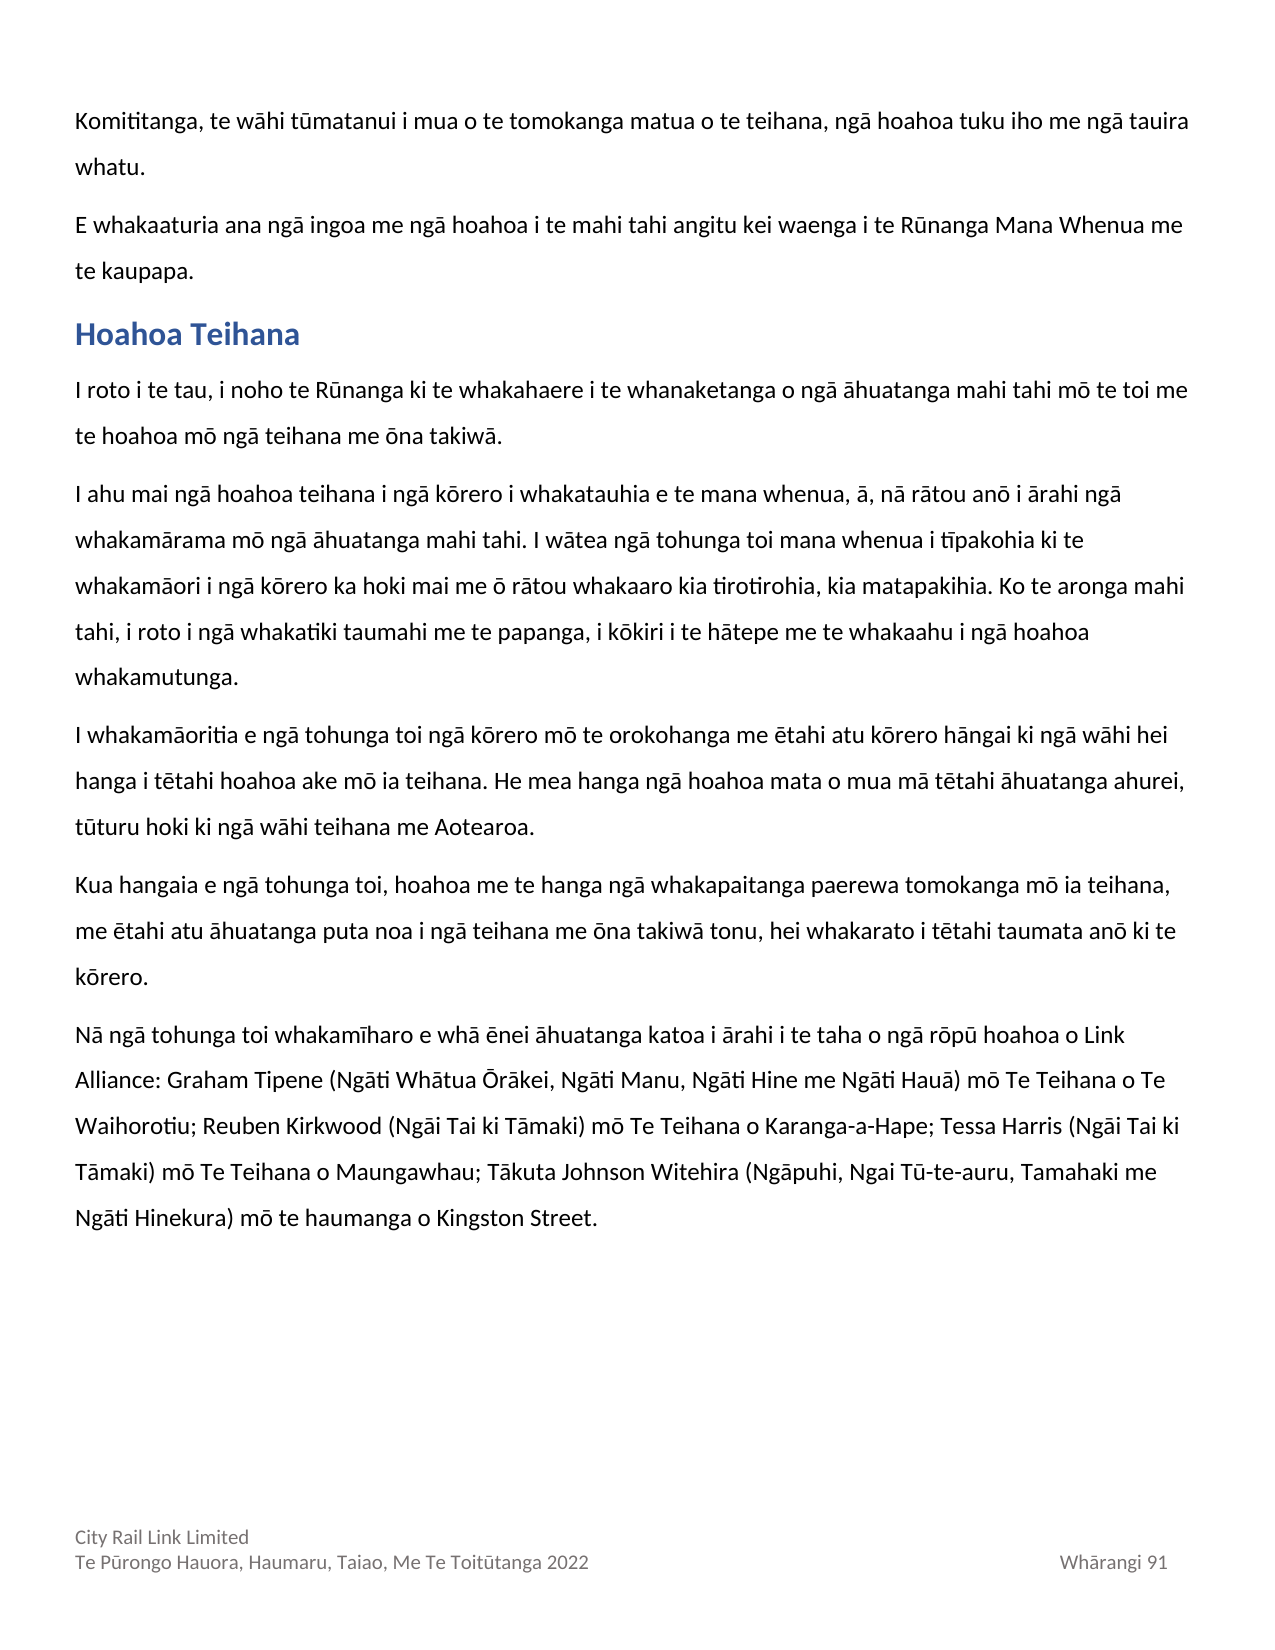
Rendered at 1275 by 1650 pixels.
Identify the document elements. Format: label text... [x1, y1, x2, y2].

subtitle Hoahoa Teihana [75, 313, 1200, 354]
text I whakamāoritia e ngā tohunga toi ngā kōrero mō te orokohanga me ētahi atu kōrero hāngai ki ngā wāhi hei hanga i tētahi hoahoa ake mō ia teihana. He mea hanga ngā hoahoa mata o mua mā tētahi āhuatanga ahurei, tūturu hoki ki ngā wāhi teihana me Aotearoa. [75, 719, 1200, 842]
text I roto i te tau, i noho te Rūnanga ki te whakahaere i te whanaketanga o ngā āhuatanga mahi tahi mō te toi me te hoahoa mō ngā teihana me ōna takiwā. [75, 374, 1200, 451]
text Nā ngā tohunga toi whakamīharo e whā ēnei āhuatanga katoa i ārahi i te taha o ngā rōpū hoahoa o Link Alliance: Graham Tipene (Ngāti Whātua Ōrākei, Ngāti Manu, Ngāti Hine me Ngāti Hauā) mō Te Teihana o Te Waihorotiu; Reuben Kirkwood (Ngāi Tai ki Tāmaki) mō Te Teihana o Karanga-a-Hape; Tessa Harris (Ngāi Tai ki Tāmaki) mō Te Teihana o Maungawhau; Tākuta Johnson Witehira (Ngāpuhi, Ngai Tū-te-auru, Tamahaki me Ngāti Hinekura) mō te haumanga o Kingston Street. [75, 1019, 1200, 1232]
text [75, 106, 1200, 182]
text Kua hangaia e ngā tohunga toi, hoahoa me te hanga ngā whakapaitanga paerewa tomokanga mō ia teihana, me ētahi atu āhuatanga puta noa i ngā teihana me ōna takiwā tonu, hei whakarato i tētahi taumata anō ki te kōrero. [75, 869, 1200, 991]
text E whakaaturia ana ngā ingoa me ngā hoahoa i te mahi tahi angitu kei waenga i te Rūnanga Mana Whenua me te kaupapa. [75, 209, 1200, 286]
text I ahu mai ngā hoahoa teihana i ngā kōrero i whakatauhia e te mana whenua, ā, nā rātou anō i ārahi ngā whakamārama mō ngā āhuatanga mahi tahi. I wātea ngā tohunga toi mana whenua i tīpakohia ki te whakamāori i ngā kōrero ka hoki mai me ō rātou whakaaro kia tirotirohia, kia matapakihia. Ko te aronga mahi tahi, i roto i ngā whakatiki taumahi me te papanga, i kōkiri i te hātepe me te whakaahu i ngā hoahoa whakamutunga. [75, 478, 1200, 692]
